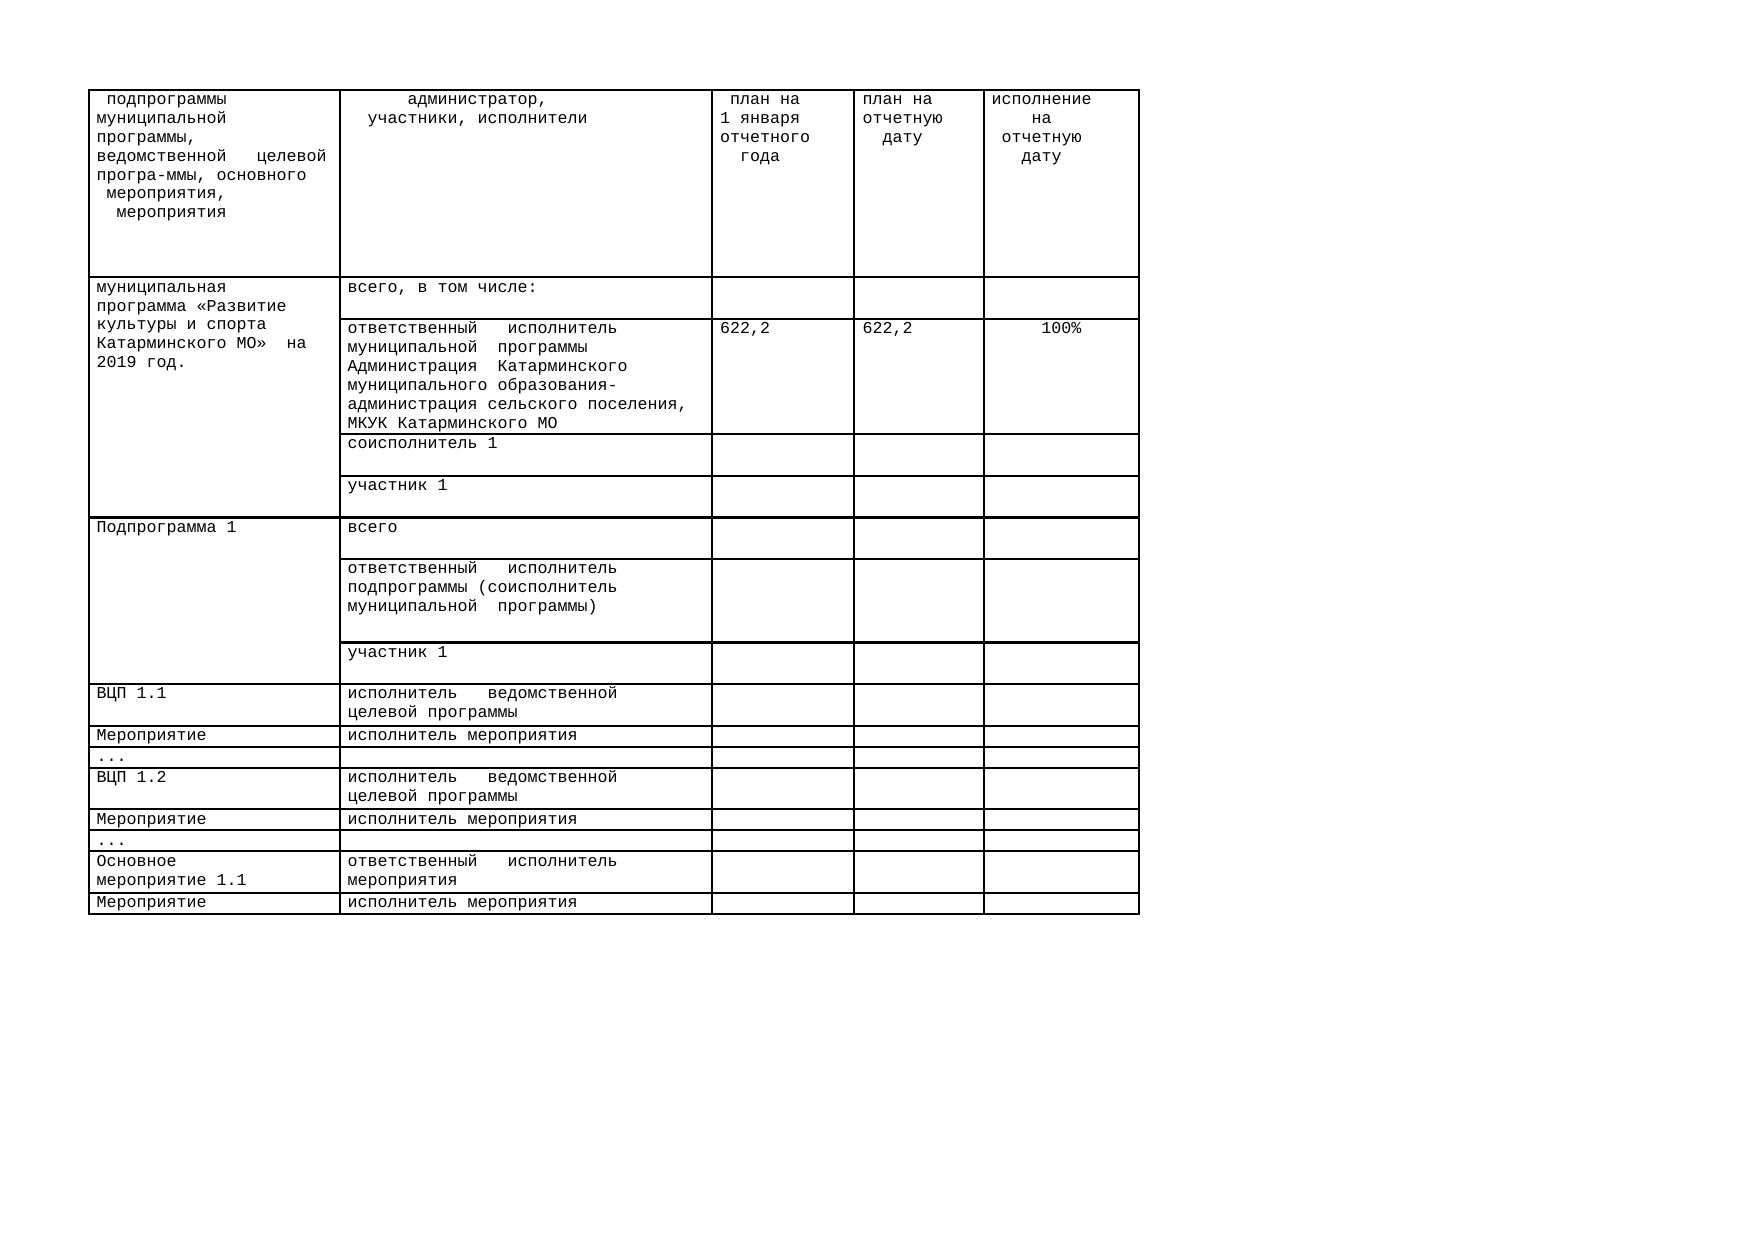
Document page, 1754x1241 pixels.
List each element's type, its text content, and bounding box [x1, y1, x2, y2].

table_cell [985, 435, 1138, 475]
table_cell [713, 894, 853, 913]
table_cell [713, 685, 853, 725]
table_cell [985, 685, 1138, 725]
table_cell [985, 748, 1138, 767]
table_cell [713, 727, 853, 746]
table_cell [985, 810, 1138, 829]
table_cell ответственный исполнитель муниципальной программы Администрация Катарминского муниципального образования- администрация сельского поселения, МКУК Катарминского МО [341, 320, 711, 433]
table_cell [713, 810, 853, 829]
table_cell Подпрограмма 1 [90, 519, 339, 683]
table_cell соисполнитель 1 [341, 435, 711, 475]
table_cell [855, 894, 983, 913]
table_cell [713, 477, 853, 516]
table_cell [985, 560, 1138, 641]
table_cell [855, 769, 983, 808]
table_cell [713, 831, 853, 850]
table_cell [713, 278, 853, 318]
table_cell [855, 748, 983, 767]
table_cell ... [90, 831, 339, 850]
table_cell ВЦП 1.1 [90, 685, 339, 725]
table_cell ответственный исполнитель подпрограммы (соисполнитель муниципальной программы) [341, 560, 711, 641]
table_cell Мероприятие [90, 810, 339, 829]
table_cell 100% [985, 320, 1138, 433]
table_cell [713, 748, 853, 767]
table_cell [855, 727, 983, 746]
table_cell участник 1 [341, 644, 711, 683]
table_cell [855, 810, 983, 829]
table_cell [985, 727, 1138, 746]
table_cell [713, 560, 853, 641]
table_cell участник 1 [341, 477, 711, 516]
table_cell [713, 852, 853, 892]
table_cell исполнитель мероприятия [341, 727, 711, 746]
table_cell [855, 560, 983, 641]
table_cell ВЦП 1.2 [90, 769, 339, 808]
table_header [341, 91, 711, 276]
table_cell [855, 852, 983, 892]
table_cell ... [90, 748, 339, 767]
table_cell [985, 852, 1138, 892]
table_cell [855, 519, 983, 558]
table_cell исполнитель ведомственной целевой программы [341, 769, 711, 808]
table_cell исполнитель ведомственной целевой программы [341, 685, 711, 725]
table_cell [855, 435, 983, 475]
table_cell [985, 519, 1138, 558]
table_cell исполнитель мероприятия [341, 810, 711, 829]
table_cell 622,2 [855, 320, 983, 433]
table_cell [713, 435, 853, 475]
table_cell [985, 769, 1138, 808]
table_cell Мероприятие [90, 727, 339, 746]
table_cell исполнитель мероприятия [341, 894, 711, 913]
table_cell [855, 644, 983, 683]
table_cell [985, 278, 1138, 318]
table_cell всего [341, 519, 711, 558]
table_cell [713, 769, 853, 808]
table_cell всего, в том числе: [341, 278, 711, 318]
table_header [90, 91, 339, 276]
table_cell Мероприятие [90, 894, 339, 913]
table_cell [341, 748, 711, 767]
table_cell [985, 477, 1138, 516]
table_cell план на 1 января отчетного года [713, 91, 853, 276]
table_cell [985, 894, 1138, 913]
table_cell ответственный исполнитель мероприятия [341, 852, 711, 892]
table_cell [985, 831, 1138, 850]
table_cell план на отчетную дату [855, 91, 983, 276]
table_cell 622,2 [713, 320, 853, 433]
table_cell исполнение на отчетную дату [985, 91, 1138, 276]
table_cell [855, 278, 983, 318]
table_cell [713, 519, 853, 558]
table_cell Основное мероприятие 1.1 [90, 852, 339, 892]
table_cell [855, 477, 983, 516]
table_cell [985, 644, 1138, 683]
table_cell [855, 831, 983, 850]
table_cell [855, 685, 983, 725]
table_cell [713, 644, 853, 683]
table_cell [341, 831, 711, 850]
table_cell муниципальная программа «Развитие культуры и спорта Катарминского МО» на 2019 год. [90, 278, 339, 516]
